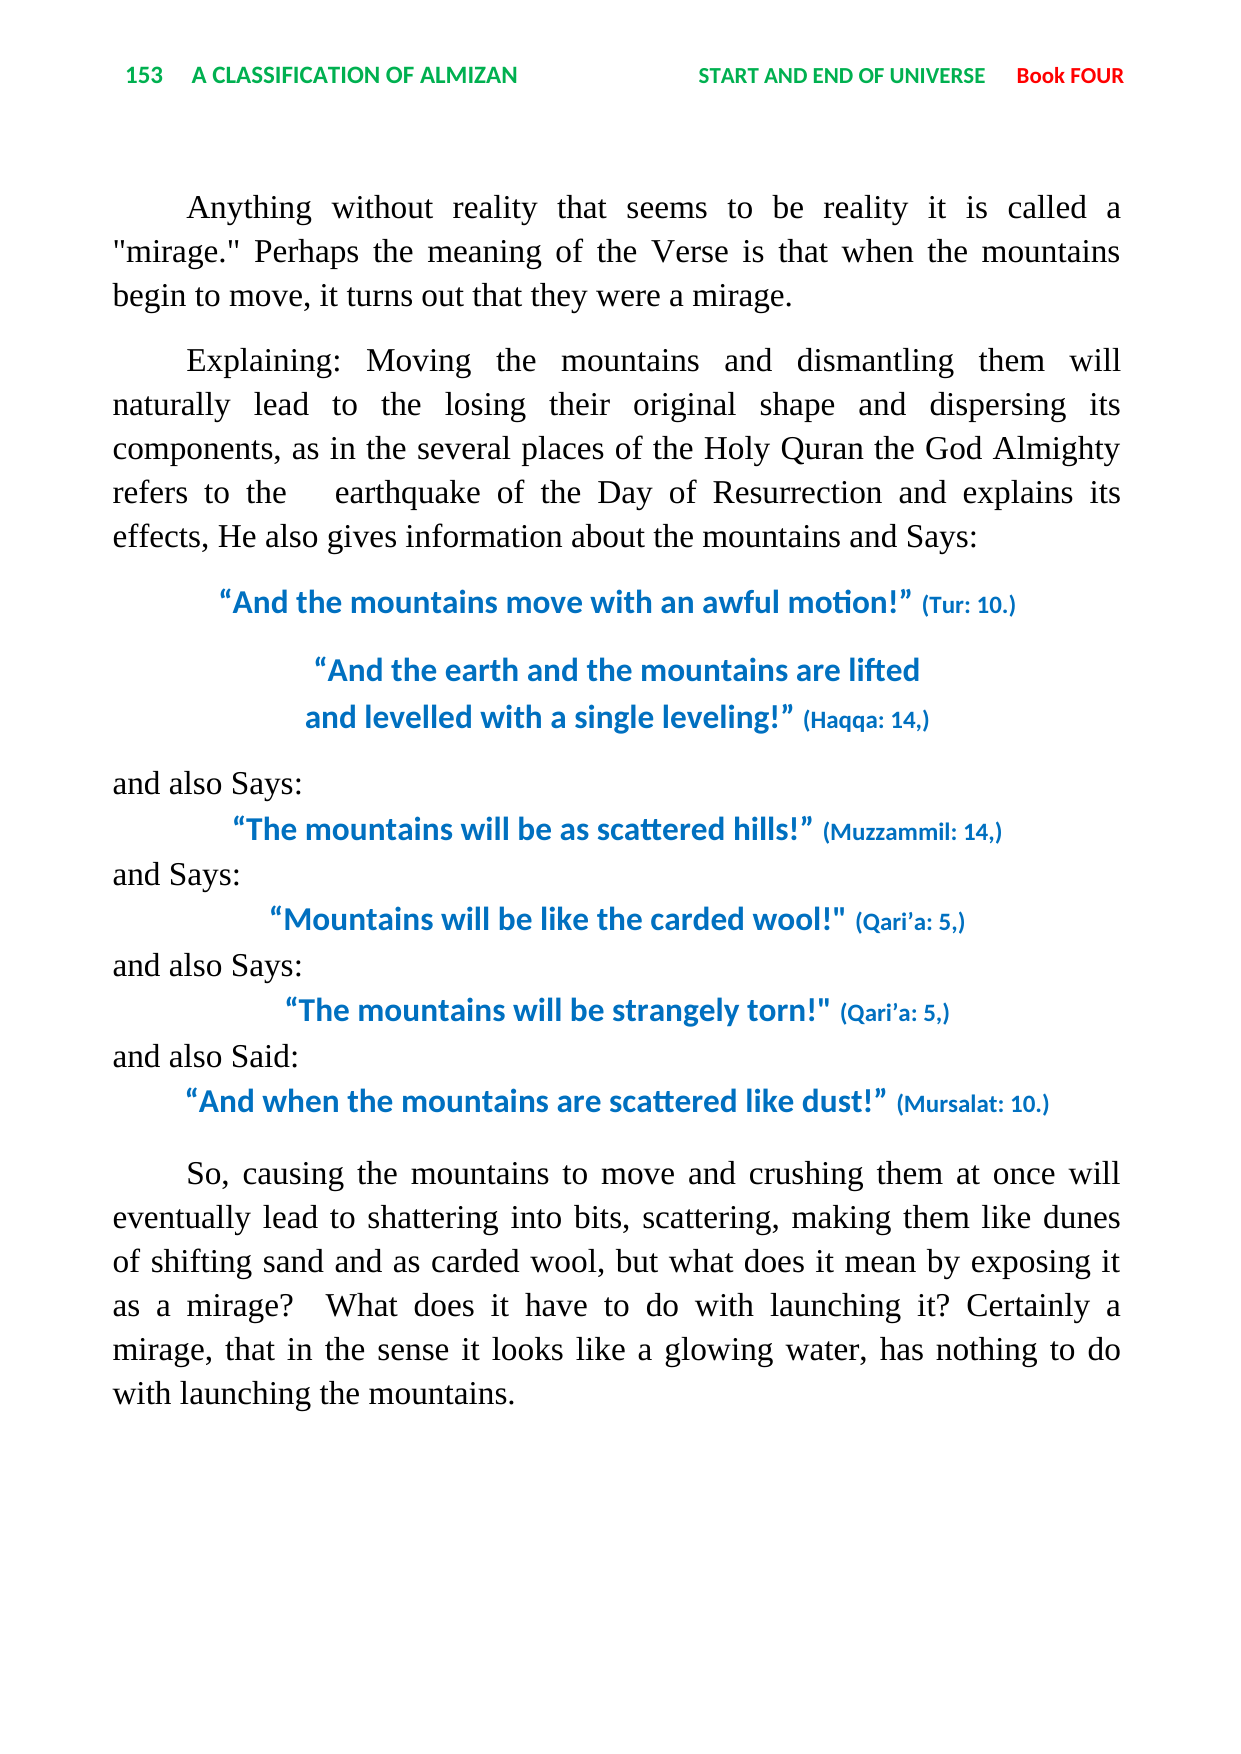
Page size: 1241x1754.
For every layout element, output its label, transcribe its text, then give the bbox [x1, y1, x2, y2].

text and Says: [112, 854, 1122, 893]
text and also Says: [112, 945, 1122, 983]
text and levelled with a single leveling!” (Haqqa: 14,) [112, 696, 1122, 737]
text “The mountains will be as scattered hills!” (Muzzammil: 14,) [112, 807, 1122, 848]
text Anything without reality that seems to be reality it is called a "mirage." Perhaps the meaning of the Verse is that when the mountains begin to move, it turns out that they were a mirage. [112, 187, 1122, 314]
text and also Said: [112, 1036, 1122, 1074]
text “And when the mountains are scattered like dust!” (Mursalat: 10.) [112, 1080, 1122, 1121]
text “The mountains will be strangely torn!" (Qari’a: 5,) [112, 989, 1122, 1030]
text “And the mountains move with an awful motion!” (Tur: 10.) [112, 581, 1122, 622]
text Explaining: Moving the mountains and dismantling them will naturally lead to the losing their original shape and dispersing its components, as in the several places of the Holy Quran the God Almighty refers to the earthquake of the Day of Resurrection and explains its effects, He also gives information about the mountains and Says: [112, 340, 1122, 555]
text So, causing the mountains to move and crushing them at once will eventually lead to shattering into bits, scattering, making them like dunes of shifting sand and as carded wool, but what does it mean by exposing it as a mirage? What does it have to do with launching it? Certainly a mirage, that in the sense it looks like a glowing water, has nothing to do with launching the mountains. [112, 1153, 1122, 1412]
text and also Says: [112, 763, 1122, 802]
text “Mountains will be like the carded wool!" (Qari’a: 5,) [112, 898, 1122, 939]
text “And the earth and the mountains are lifted [112, 649, 1122, 690]
